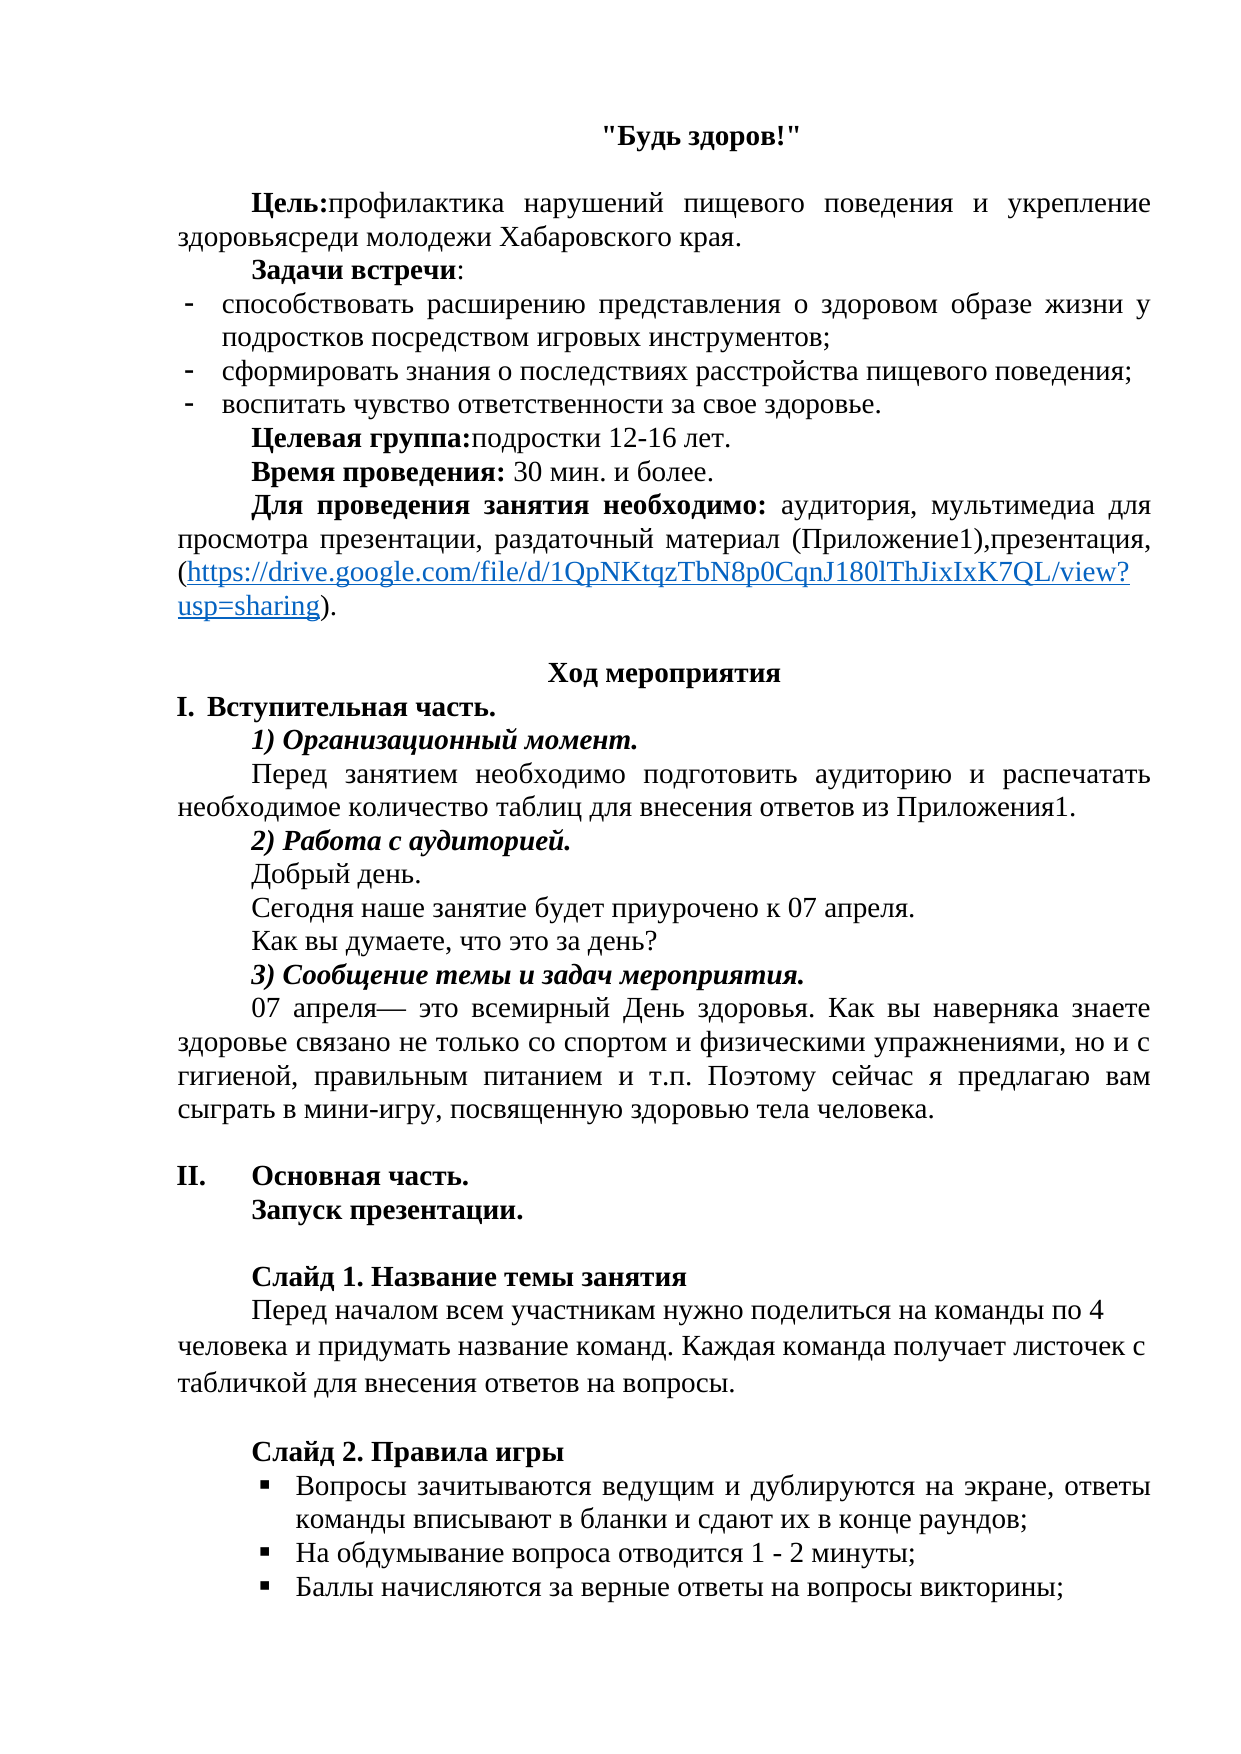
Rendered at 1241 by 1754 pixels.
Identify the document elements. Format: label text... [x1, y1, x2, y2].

list способствовать расширению представления о здоровом образе жизни у подростков посредством игровых инструментов; [184, 286, 1152, 353]
list Основная часть. [176, 1158, 1152, 1192]
text 2) Работа с аудиторией. [177, 823, 1152, 856]
text Слайд 1. Название темы занятия [177, 1259, 1152, 1292]
text Перед занятием необходимо подготовить аудиторию и распечатать необходимое количество таблиц для внесения ответов из Приложения1. [177, 756, 1152, 823]
list сформировать знания о последствиях расстройства пищевого поведения; [184, 353, 1152, 387]
list Вступительная часть. [176, 689, 1152, 722]
text Добрый день. [177, 856, 1152, 890]
text 07 апреля— это всемирный День здоровья. Как вы наверняка знаете здоровье связано не только со спортом и физическими упражнениями, но и с гигиеной, правильным питанием и т.п. Поэтому сейчас я предлагаю вам сыграть в мини-игру, посвященную здоровью тела человека. [177, 991, 1152, 1125]
text Время проведения: 30 мин. и более. [177, 454, 1152, 487]
list Вопросы зачитываются ведущим и дублируются на экране, ответы команды вписывают в бланки и сдают их в конце раундов; [258, 1468, 1152, 1535]
text Запуск презентации. [177, 1192, 1152, 1225]
text Как вы думаете, что это за день? [177, 923, 1152, 957]
text Задачи встречи: [177, 252, 1152, 286]
text "Будь здоров!" [177, 118, 1152, 152]
text Перед началом всем участникам нужно поделиться на команды по 4 человека и придумать название команд. Каждая команда получает листочек с табличкой для внесения ответов на вопросы. [177, 1292, 1152, 1398]
text Цель:профилактика нарушений пищевого поведения и укрепление здоровьясреди молодежи Хабаровского края. [177, 185, 1152, 252]
text 3) Сообщение темы и задач мероприятия. [177, 957, 1152, 991]
list На обдумывание вопроса отводится 1 - 2 минуты; [258, 1535, 1152, 1569]
text Ход мероприятия [177, 655, 1152, 689]
text Целевая группа:подростки 12-16 лет. [177, 420, 1152, 454]
text Слайд 2. Правила игры [177, 1434, 1152, 1468]
text Сегодня наше занятие будет приурочено к 07 апреля. [177, 890, 1152, 923]
text Для проведения занятия необходимо: аудитория, мультимедиа для просмотра презентации, раздаточный материал (Приложение1),презентация, (https://drive.google.com/file/d/1QpNKtqzTbN8p0CqnJ180lThJixIxK7QL/view?usp=sharing). [177, 487, 1152, 622]
text 1) Организационный момент. [177, 722, 1152, 756]
list Баллы начисляются за верные ответы на вопросы викторины; [258, 1569, 1152, 1602]
list воспитать чувство ответственности за свое здоровье. [184, 387, 1152, 420]
